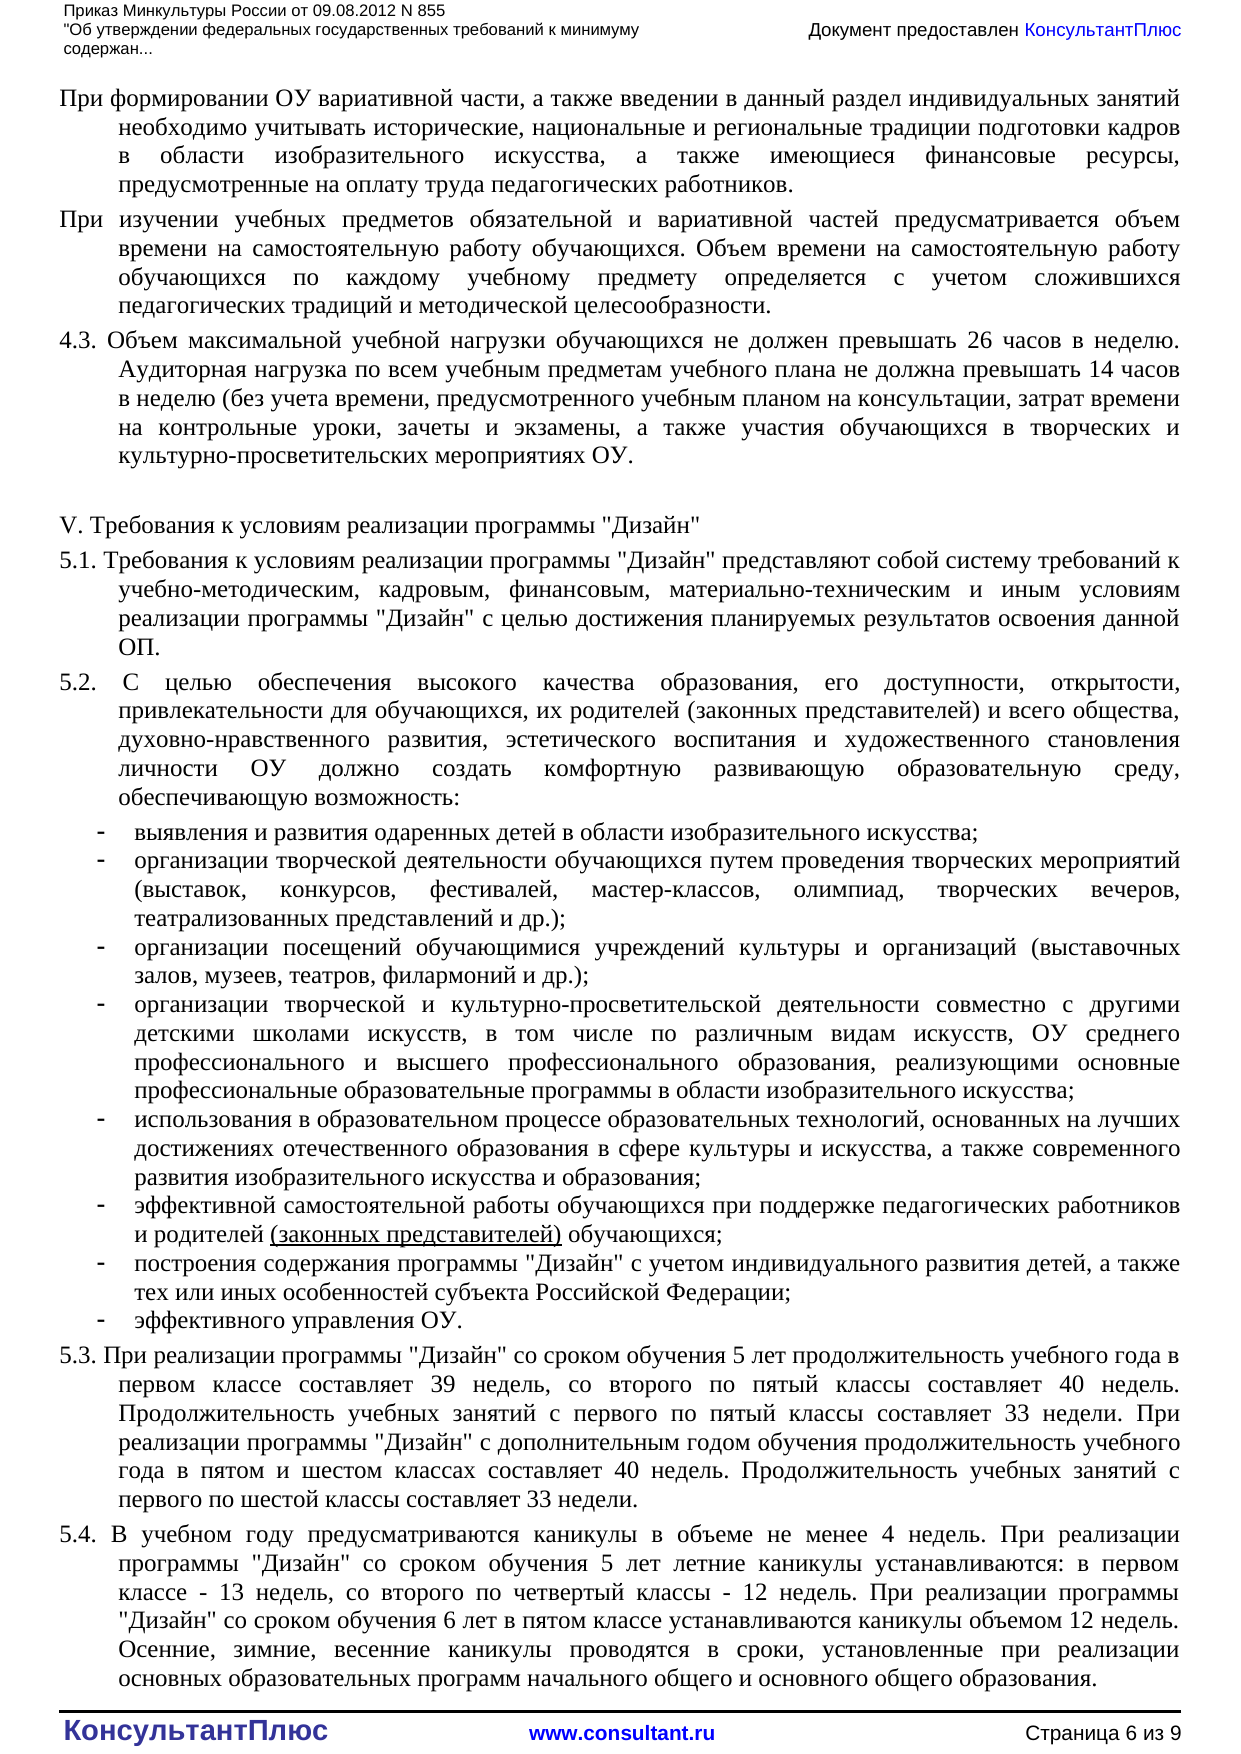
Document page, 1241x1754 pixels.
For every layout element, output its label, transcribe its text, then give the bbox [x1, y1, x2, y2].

list использования в образовательном процессе образовательных технологий, основанных на лучших достижениях отечественного образования в сфере культуры и искусства, а также современного развития изобразительного искусства и образования; [97, 1104, 1181, 1191]
text 4.3. Объем максимальной учебной нагрузки обучающихся не должен превышать 26 часов в неделю. Аудиторная нагрузка по всем учебным предметам учебного плана не должна превышать 14 часов в неделю (без учета времени, предусмотренного учебным планом на консультации, затрат времени на контрольные уроки, зачеты и экзамены, а также участия обучающихся в творческих и культурно-просветительских мероприятиях ОУ. [59, 326, 1181, 469]
text 5.2. С целью обеспечения высокого качества образования, его доступности, открытости, привлекательности для обучающихся, их родителей (законных представителей) и всего общества, духовно-нравственного развития, эстетического воспитания и художественного становления личности ОУ должно создать комфортную развивающую образовательную среду, обеспечивающую возможность: [59, 667, 1181, 811]
list организации творческой и культурно-просветительской деятельности совместно с другими детскими школами искусств, в том числе по различным видам искусств, ОУ среднего профессионального и высшего профессионального образования, реализующими основные профессиональные образовательные программы в области изобразительного искусства; [97, 989, 1181, 1104]
list эффективного управления ОУ. [97, 1306, 1181, 1334]
list построения содержания программы "Дизайн" с учетом индивидуального развития детей, а также тех или иных особенностей субъекта Российской Федерации; [97, 1248, 1181, 1306]
list организации посещений обучающимися учреждений культуры и организаций (выставочных залов, музеев, театров, филармоний и др.); [97, 932, 1181, 989]
text 5.4. В учебном году предусматриваются каникулы в объеме не менее 4 недель. При реализации программы "Дизайн" со сроком обучения 5 лет летние каникулы устанавливаются: в первом классе - 13 недель, со второго по четвертый классы - 12 недель. При реализации программы "Дизайн" со сроком обучения 6 лет в пятом классе устанавливаются каникулы объемом 12 недель. Осенние, зимние, весенние каникулы проводятся в сроки, установленные при реализации основных образовательных программ начального общего и основного общего образования. [59, 1519, 1181, 1692]
text При изучении учебных предметов обязательной и вариативной частей предусматривается объем времени на самостоятельную работу обучающихся. Объем времени на самостоятельную работу обучающихся по каждому учебному предмету определяется с учетом сложившихся педагогических традиций и методической целесообразности. [59, 204, 1181, 319]
text V. Требования к условиям реализации программы "Дизайн" [59, 511, 1181, 539]
text 5.3. При реализации программы "Дизайн" со сроком обучения 5 лет продолжительность учебного года в первом классе составляет 39 недель, со второго по пятый классы составляет 40 недель. Продолжительность учебных занятий с первого по пятый классы составляет 33 недели. При реализации программы "Дизайн" с дополнительным годом обучения продолжительность учебного года в пятом и шестом классах составляет 40 недель. Продолжительность учебных занятий с первого по шестой классы составляет 33 недели. [59, 1341, 1181, 1513]
text При формировании ОУ вариативной части, а также введении в данный раздел индивидуальных занятий необходимо учитывать исторические, национальные и региональные традиции подготовки кадров в области изобразительного искусства, а также имеющиеся финансовые ресурсы, предусмотренные на оплату труда педагогических работников. [59, 83, 1181, 198]
list выявления и развития одаренных детей в области изобразительного искусства; [97, 817, 1181, 846]
list организации творческой деятельности обучающихся путем проведения творческих мероприятий (выставок, конкурсов, фестивалей, мастер-классов, олимпиад, творческих вечеров, театрализованных представлений и др.); [97, 846, 1181, 932]
list эффективной самостоятельной работы обучающихся при поддержке педагогических работников и родителей (законных представителей) обучающихся; [97, 1191, 1181, 1248]
text 5.1. Требования к условиям реализации программы "Дизайн" представляют собой систему требований к учебно-методическим, кадровым, финансовым, материально-техническим и иным условиям реализации программы "Дизайн" с целью достижения планируемых результатов освоения данной ОП. [59, 546, 1181, 661]
